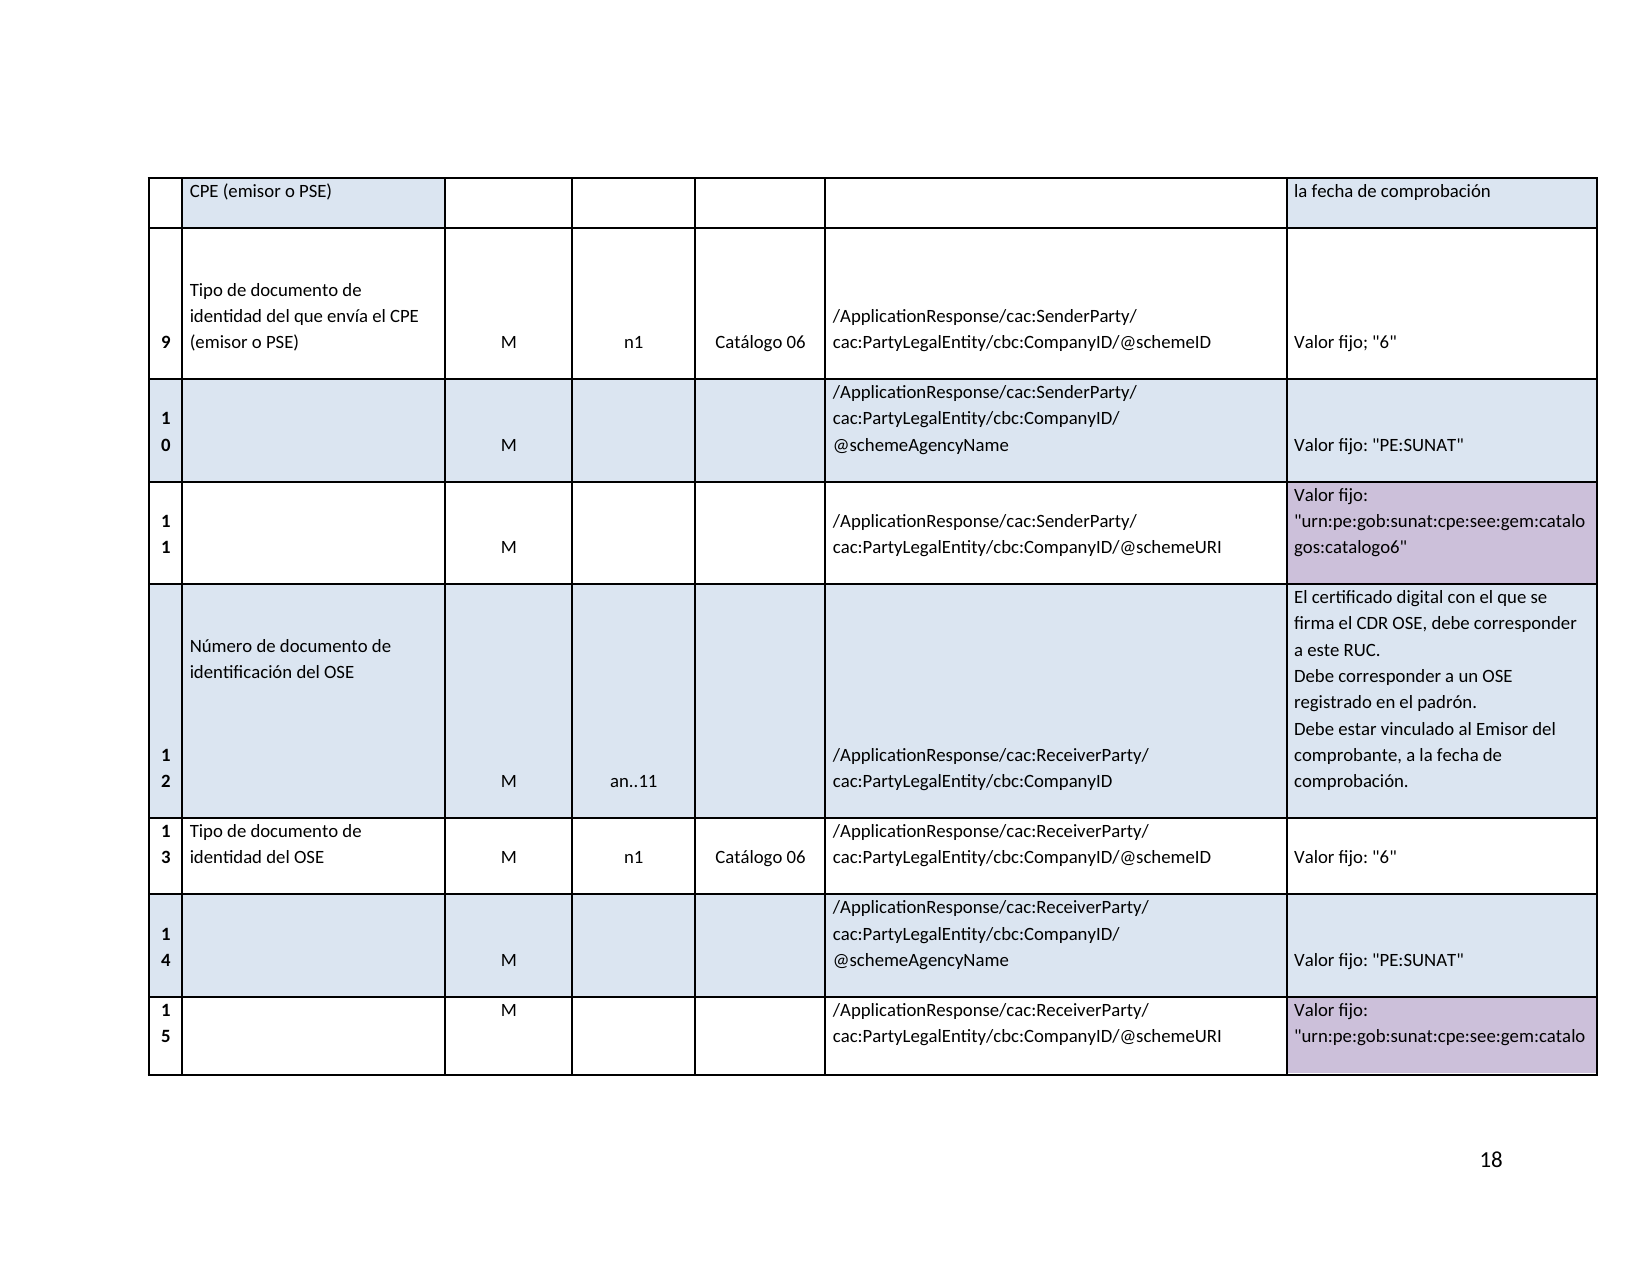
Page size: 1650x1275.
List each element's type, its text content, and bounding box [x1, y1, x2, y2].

table_cell M [446, 819, 571, 893]
table_cell [573, 483, 694, 583]
table_cell 12 [150, 585, 181, 817]
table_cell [1288, 179, 1596, 227]
table_cell M [446, 585, 571, 817]
table_cell Catálogo 06 [696, 229, 824, 378]
table_cell [696, 483, 824, 583]
table_cell Valor fijo; "6" [1288, 229, 1596, 378]
table_cell /ApplicationResponse/cac:SenderParty/cac:PartyLegalEntity/cbc:CompanyID/@schemeAgencyName [826, 380, 1286, 481]
table_cell [183, 380, 444, 481]
table_cell [573, 380, 694, 481]
table_cell [183, 708, 444, 817]
table_cell Catálogo 06 [696, 819, 824, 893]
table_cell Tipo de documento de identidad del que envía el CPE (emisor o PSE) [183, 276, 444, 378]
table_cell El certificado digital con el que se firma el CDR OSE, debe corresponder a este RUC. Debe corresponder a un OSE registrado en el padrón. Debe estar vinculado al Emisor del comprobante, a la fecha de comprobación. [1288, 585, 1596, 817]
table_cell /ApplicationResponse/cac:ReceiverParty/cac:PartyLegalEntity/cbc:CompanyID/@schemeAgencyName [826, 895, 1286, 996]
table_cell Valor fijo: "PE:SUNAT" [1288, 895, 1596, 996]
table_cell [183, 179, 444, 227]
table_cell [1288, 998, 1596, 1073]
table_cell Valor fijo: "PE:SUNAT" [1288, 380, 1596, 481]
table_cell n1 [573, 229, 694, 378]
table_cell [573, 895, 694, 996]
table_cell Valor fijo: "urn:pe:gob:sunat:cpe:see:gem:catalogos:catalogo6" [1288, 483, 1596, 583]
table_cell [696, 998, 824, 1073]
table_cell [183, 229, 444, 276]
table_cell [573, 998, 694, 1073]
table_cell [183, 585, 444, 632]
table_cell 13 [150, 819, 181, 893]
table_cell M [446, 483, 571, 583]
table_cell M [446, 895, 571, 996]
table_cell [696, 585, 824, 817]
table_cell /ApplicationResponse/cac:SenderParty/cac:PartyLegalEntity/cbc:CompanyID/@schemeID [826, 229, 1286, 378]
table_cell an..11 [573, 585, 694, 817]
table_cell Valor fijo: "6" [1288, 819, 1596, 893]
table_cell 15 [150, 998, 181, 1073]
table_cell M [446, 998, 571, 1073]
table_cell M [446, 380, 571, 481]
table_cell Número de documento de identificación del OSE [183, 632, 444, 708]
table_cell 14 [150, 895, 181, 996]
table_cell [183, 483, 444, 583]
table_cell /ApplicationResponse/cac:ReceiverParty/cac:PartyLegalEntity/cbc:CompanyID [826, 585, 1286, 817]
table_cell [696, 380, 824, 481]
table_cell /ApplicationResponse/cac:ReceiverParty/cac:PartyLegalEntity/cbc:CompanyID/@schemeID [826, 819, 1286, 893]
table_cell /ApplicationResponse/cac:SenderParty/cac:PartyLegalEntity/cbc:CompanyID/@schemeURI [826, 483, 1286, 583]
table_cell 11 [150, 483, 181, 583]
table_cell [696, 895, 824, 996]
table_cell [183, 895, 444, 996]
table_cell n1 [573, 819, 694, 893]
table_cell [826, 998, 1286, 1073]
table_cell M [446, 229, 571, 378]
table_cell 10 [150, 380, 181, 481]
table_cell Tipo de documento de identidad del OSE [183, 819, 444, 893]
table_cell 9 [150, 229, 181, 378]
table_cell [183, 998, 444, 1073]
